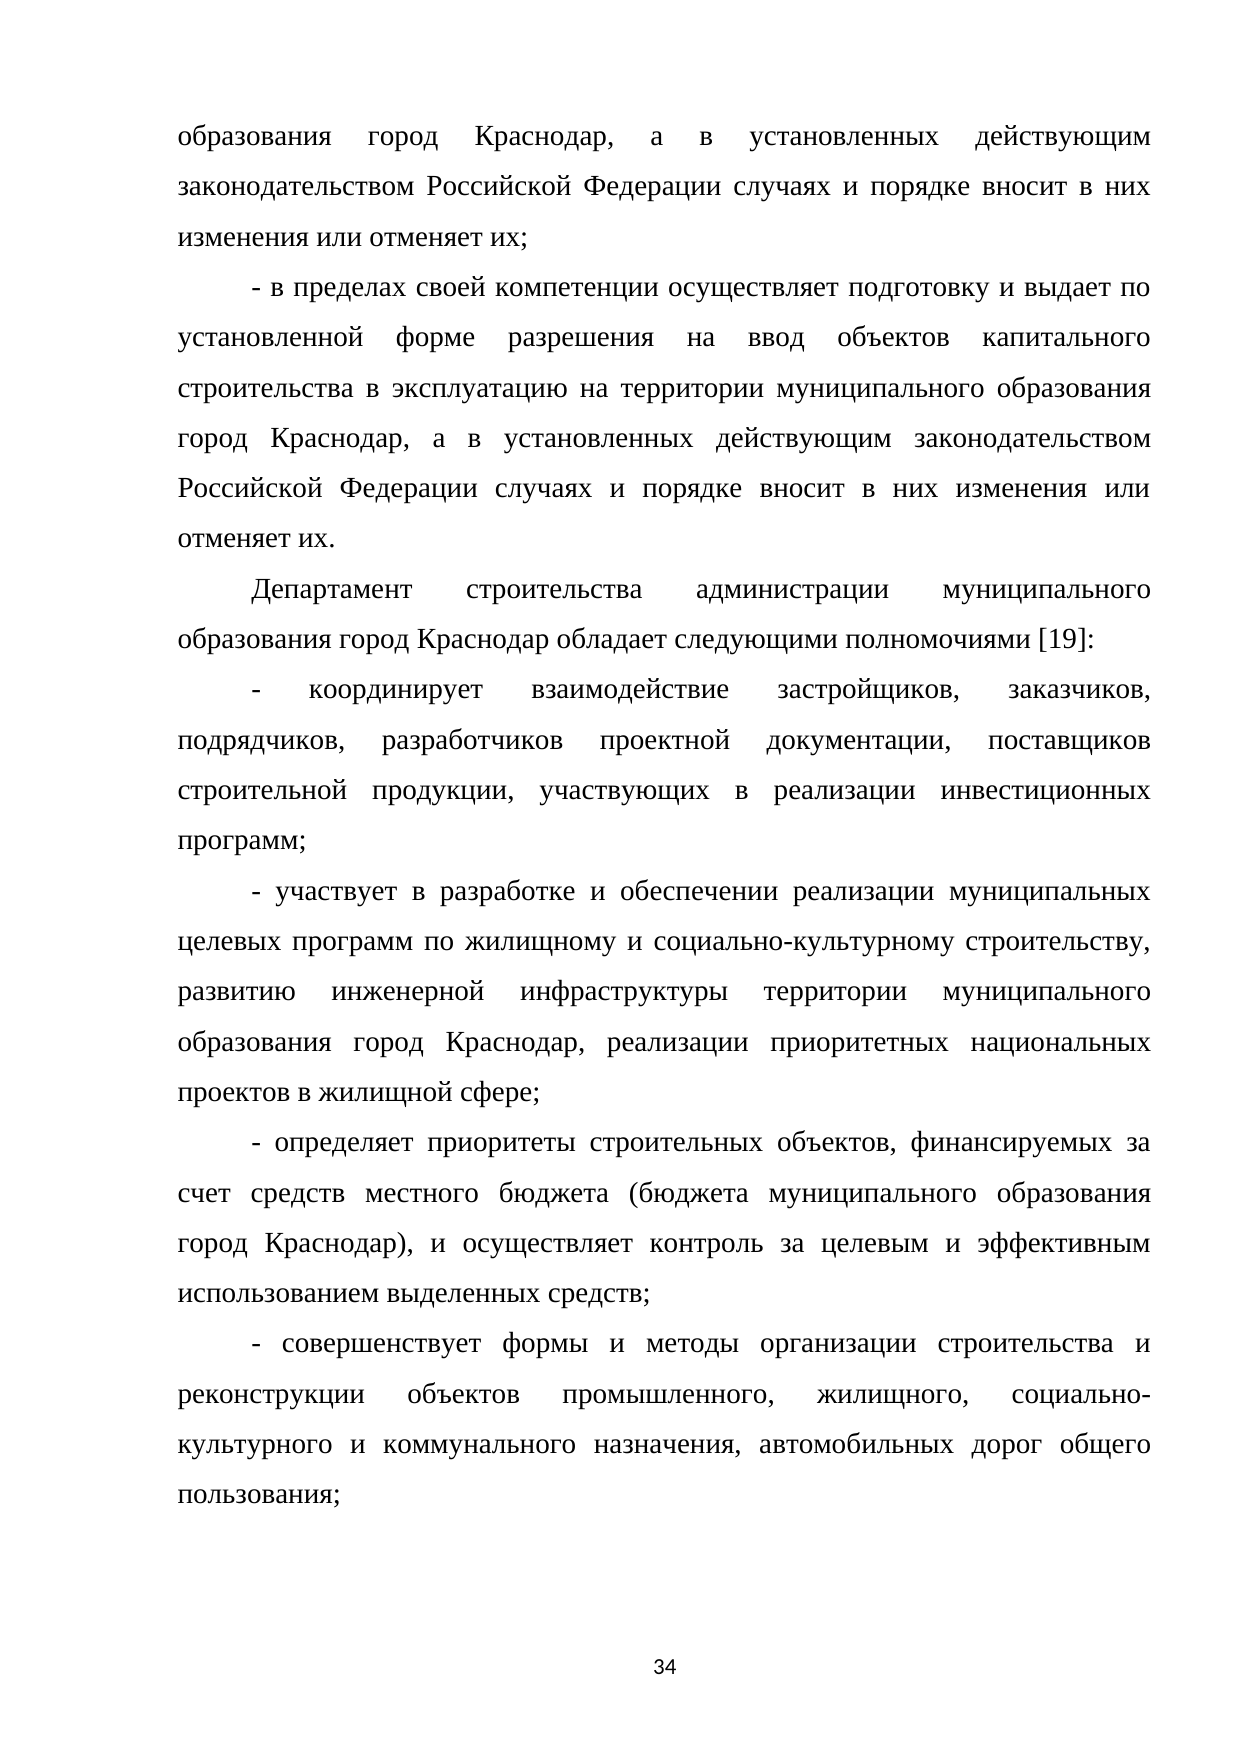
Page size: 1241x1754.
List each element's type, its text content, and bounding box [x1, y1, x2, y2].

text - участвует в разработке и обеспечении реализации муниципальных целевых программ по жилищному и социально-культурному строительству, развитию инженерной инфраструктуры территории муниципального образования город Краснодар, реализации приоритетных национальных проектов в жилищной сфере; [177, 873, 1152, 1108]
text - координирует взаимодействие застройщиков, заказчиков, подрядчиков, разработчиков проектной документации, поставщиков строительной продукции, участвующих в реализации инвестиционных программ; [177, 672, 1152, 856]
text - в пределах своей компетенции осуществляет подготовку и выдает по установленной форме разрешения на ввод объектов капитального строительства в эксплуатацию на территории муниципального образования город Краснодар, а в установленных действующим законодательством Российской Федерации случаях и порядке вносит в них изменения или отменяет их. [177, 269, 1152, 554]
text - совершенствует формы и методы организации строительства и реконструкции объектов промышленного, жилищного, социально-культурного и коммунального назначения, автомобильных дорог общего пользования; [177, 1326, 1152, 1510]
text Департамент строительства администрации муниципального образования город Краснодар обладает следующими полномочиями [19]: [177, 571, 1152, 655]
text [177, 118, 1152, 252]
text - определяет приоритеты строительных объектов, финансируемых за счет средств местного бюджета (бюджета муниципального образования город Краснодар), и осуществляет контроль за целевым и эффективным использованием выделенных средств; [177, 1124, 1152, 1309]
